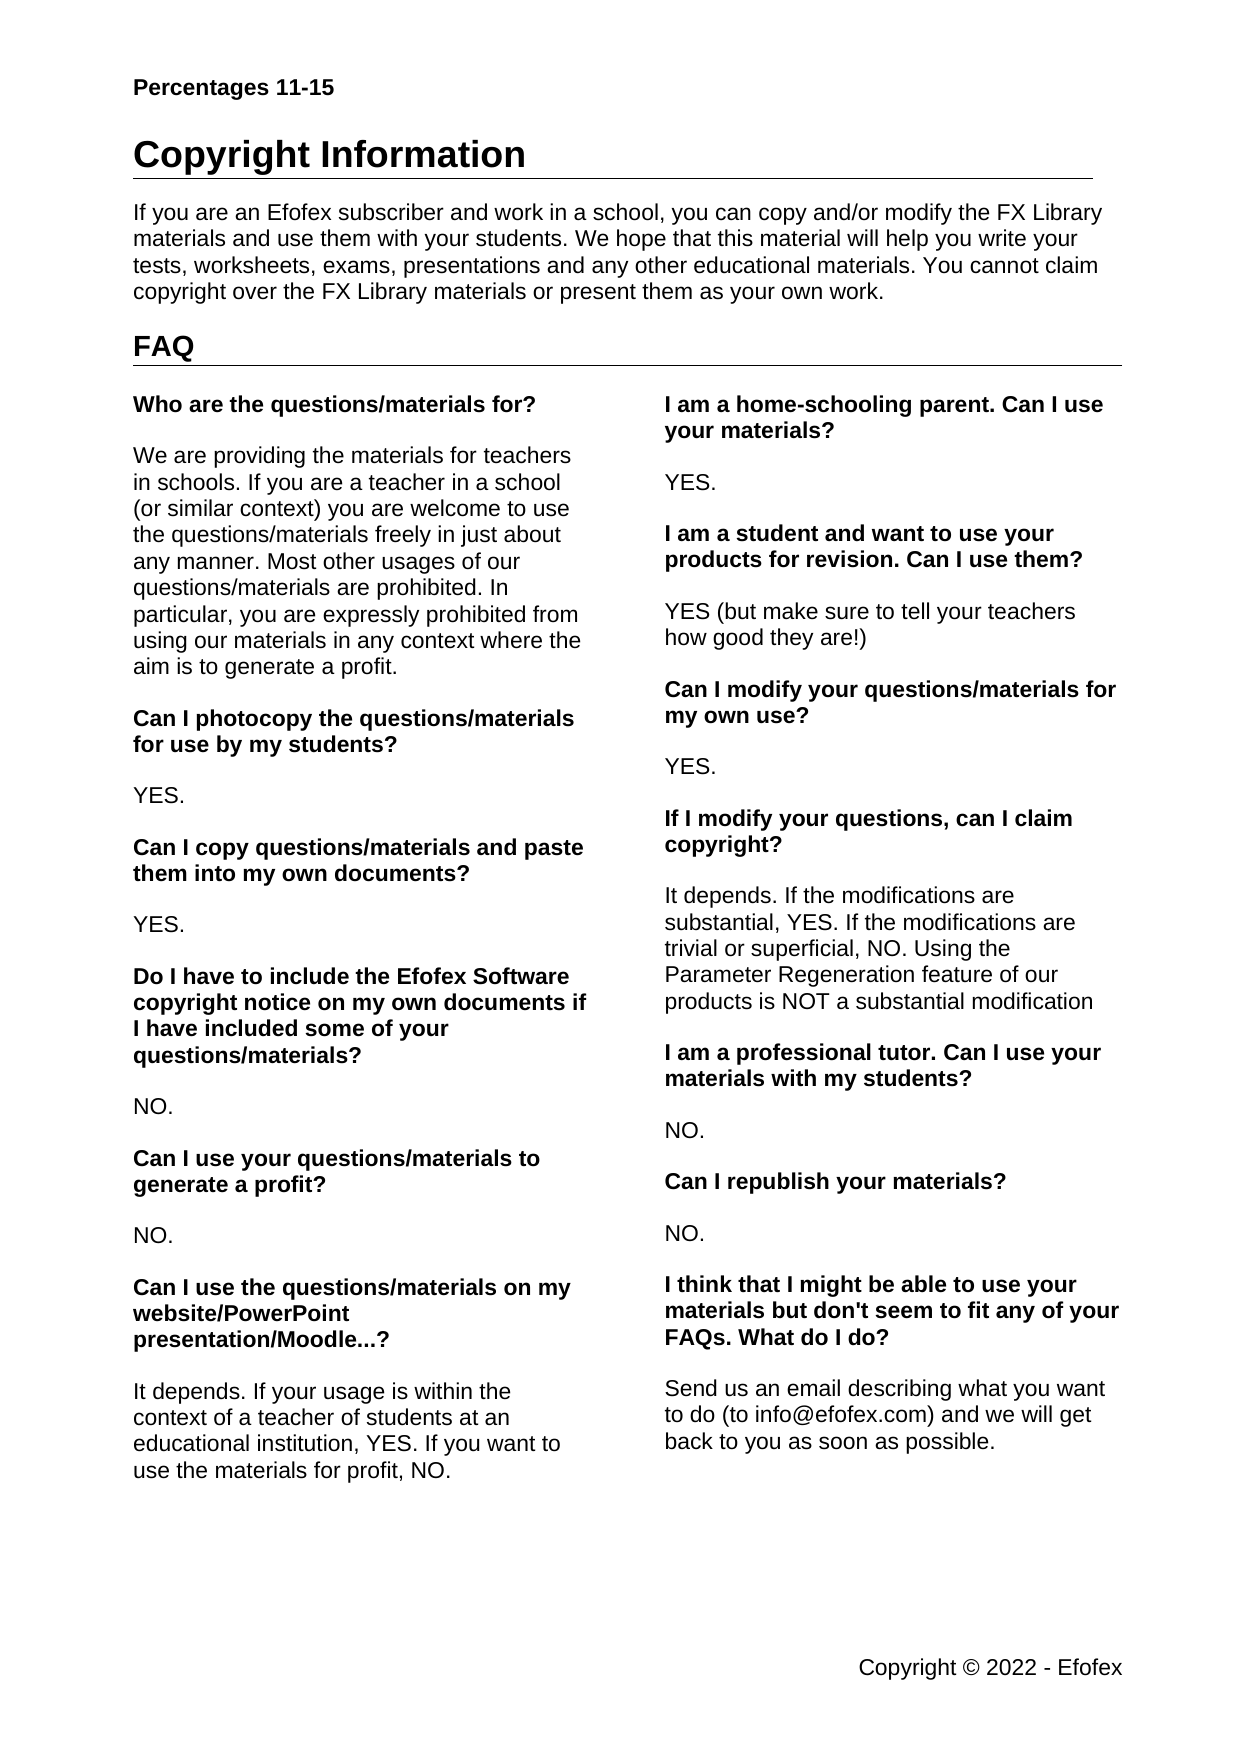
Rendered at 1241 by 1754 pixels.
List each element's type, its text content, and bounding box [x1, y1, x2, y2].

text Can I use the questions/materials on my website/PowerPoint presentation/Moodle...? [133, 1273, 591, 1353]
text It depends. If your usage is within the context of a teacher of students at an educational institution, YES. If you want to use the materials for profit, NO. [133, 1378, 591, 1483]
text FAQ [133, 329, 1122, 365]
text Can I copy questions/materials and paste them into my own documents? [133, 834, 591, 886]
text NO. [133, 1222, 591, 1248]
text YES. [664, 753, 1122, 779]
text I am a professional tutor. Can I use your materials with my students? [664, 1039, 1122, 1092]
text YES. [664, 469, 1122, 495]
text If you are an Efofex subscriber and work in a school, you can copy and/or modify the FX Library materials and use them with your students. We hope that this material will help you write your tests, worksheets, exams, presentations and any other educational materials. You cannot claim copyright over the FX Library materials or present them as your own work. [133, 199, 1122, 304]
text Do I have to include the Efofex Software copyright notice on my own documents if I have included some of your questions/materials? [133, 963, 591, 1068]
text YES. [133, 911, 591, 938]
text If I modify your questions, can I claim copyright? [664, 804, 1122, 857]
text Can I use your questions/materials to generate a profit? [133, 1144, 591, 1197]
text YES (but make sure to tell your teachers how good they are!) [664, 598, 1122, 651]
text Can I photocopy the questions/materials for use by my students? [133, 704, 591, 757]
text I am a home-schooling parent. Can I use your materials? [664, 391, 1122, 444]
text NO. [664, 1219, 1122, 1246]
text NO. [664, 1117, 1122, 1143]
text Send us an email describing what you want to do (to info@efofex.com) and we will get back to you as soon as possible. [664, 1375, 1122, 1454]
text NO. [133, 1093, 591, 1119]
text Can I modify your questions/materials for my own use? [664, 676, 1122, 728]
text We are providing the materials for teachers in schools. If you are a teacher in a school (or similar context) you are welcome to use the questions/materials freely in just about any manner. Most other usages of our questions/materials are prohibited. In particular, you are expressly prohibited from using our materials in any context where the aim is to generate a profit. [133, 442, 591, 679]
text Who are the questions/materials for? [133, 391, 591, 417]
text It depends. If the modifications are substantial, YES. If the modifications are trivial or superficial, NO. Using the Parameter Regeneration feature of our products is NOT a substantial modification [664, 882, 1122, 1014]
text Copyright Information [133, 133, 1093, 178]
text Can I republish your materials? [664, 1168, 1122, 1194]
text I am a student and want to use your products for revision. Can I use them? [664, 520, 1122, 573]
text YES. [133, 782, 591, 809]
text I think that I might be able to use your materials but don't seem to fit any of your FAQs. What do I do? [664, 1271, 1122, 1350]
